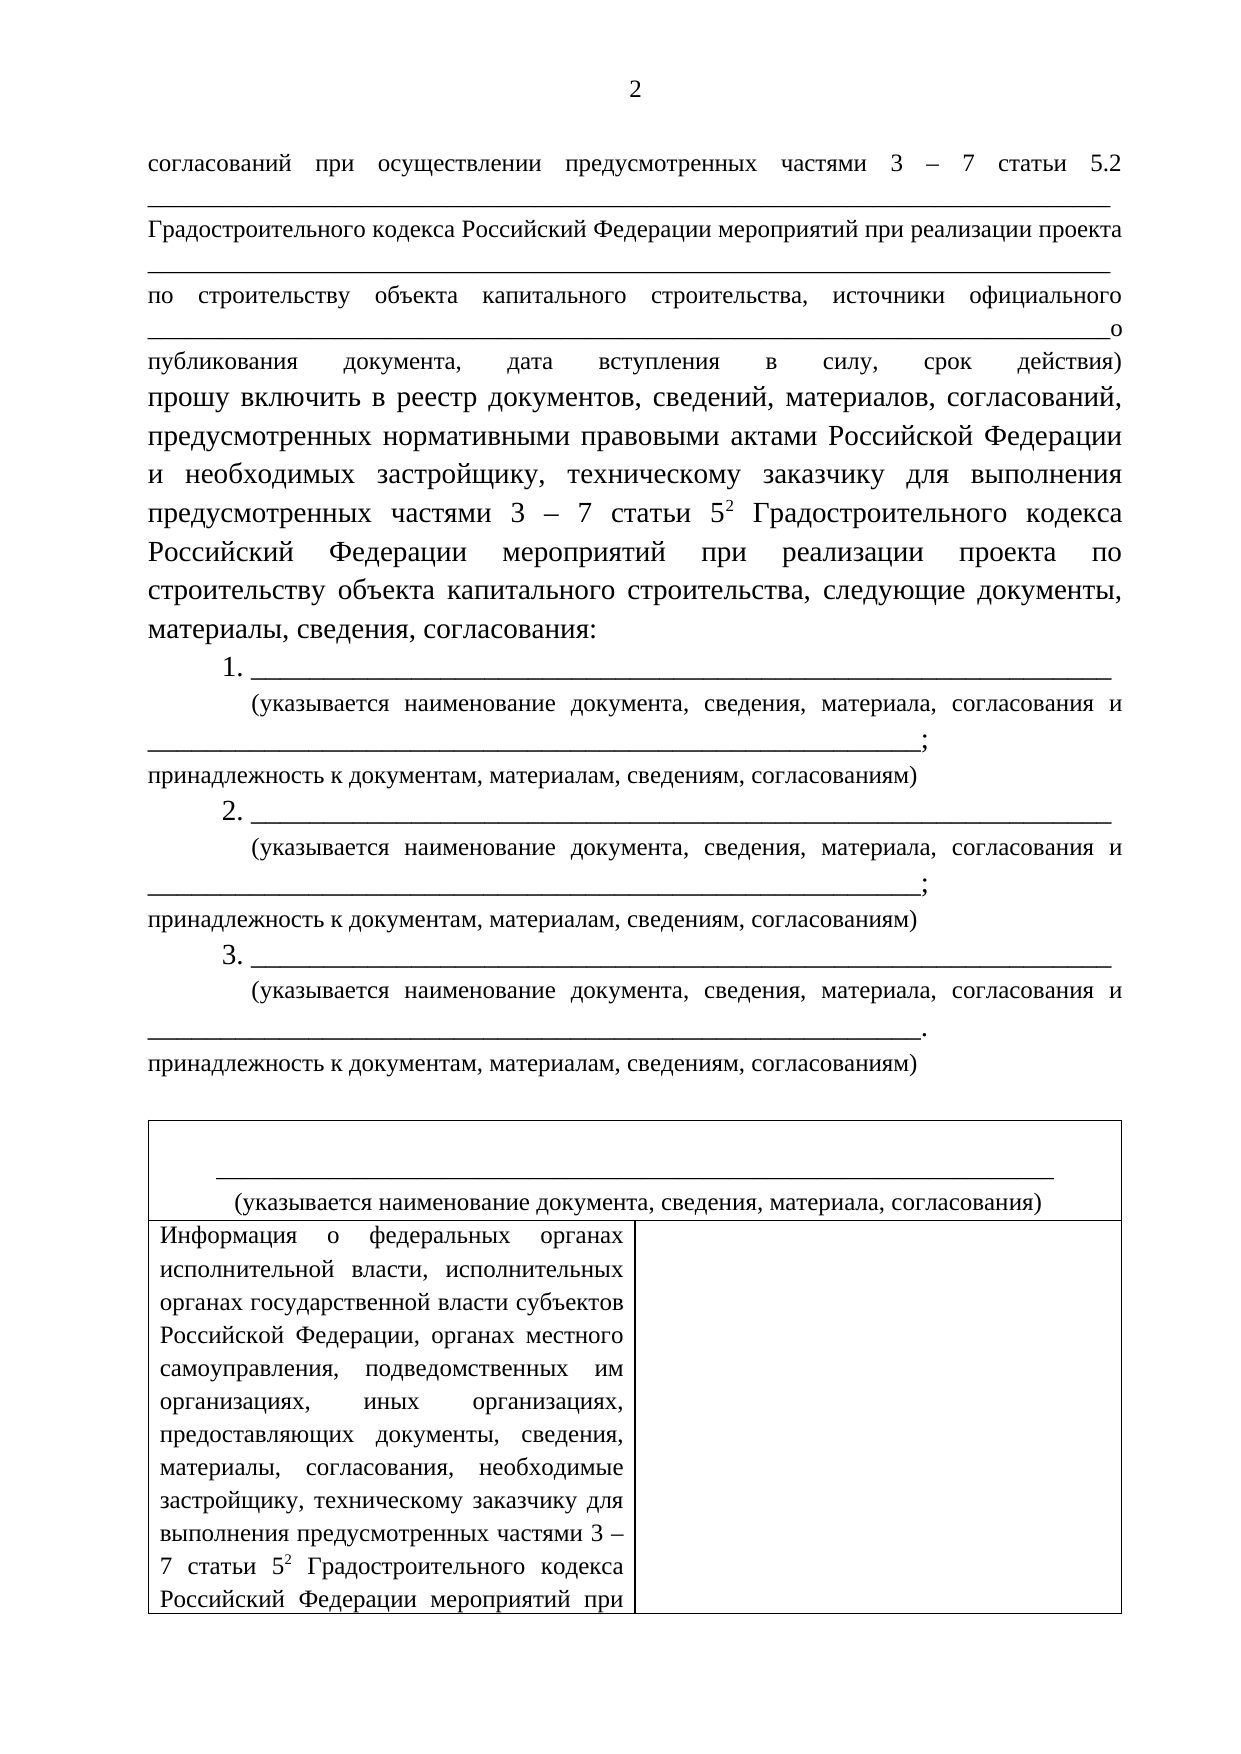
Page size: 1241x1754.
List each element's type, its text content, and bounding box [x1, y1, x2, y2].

text 2. ___________________________________________________________ [148, 793, 1123, 827]
text принадлежность к документам, материалам, сведениям, согласованиям) [148, 1048, 1123, 1077]
text (указывается наименование документа, сведения, материала, согласования и _____________________________________________________. [148, 976, 1123, 1043]
text (указывается наименование документа, сведения, материала, согласования и _____________________________________________________; [148, 688, 1123, 755]
text Градостроительного кодекса Российский Федерации мероприятий при реализации проекта _____________________________________________________________________________ [148, 214, 1123, 276]
table_header ___________________________________________________________________ (указывается наименование документа, сведения, материала, согласования) [149, 1121, 1121, 1219]
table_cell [149, 1221, 634, 1613]
table_cell [636, 1221, 1121, 1613]
text 1. ___________________________________________________________ [148, 649, 1123, 683]
text принадлежность к документам, материалам, сведениям, согласованиям) [148, 760, 1123, 789]
text по строительству объекта капитального строительства, источники официального _____________________________________________________________________________опубликования документа, дата вступления в силу, срок действия) прошу включить в реестр документов, сведений, материалов, согласований, предусмотренных нормативными правовыми актами Российской Федерации и необходимых застройщику, техническому заказчику для выполнения предусмотренных частями 3 – 7 статьи 52 Градостроительного кодекса Российский Федерации мероприятий при реализации проекта по строительству объекта капитального строительства, следующие документы, материалы, сведения, согласования: [148, 280, 1123, 644]
text (указывается наименование документа, сведения, материала, согласования и _____________________________________________________; [148, 832, 1123, 899]
text принадлежность к документам, материалам, сведениям, согласованиям) [148, 904, 1123, 933]
text 3. ___________________________________________________________ [148, 937, 1123, 971]
text согласований при осуществлении предусмотренных частями 3 – 7 статьи 5.2 _____________________________________________________________________________ [148, 148, 1123, 209]
